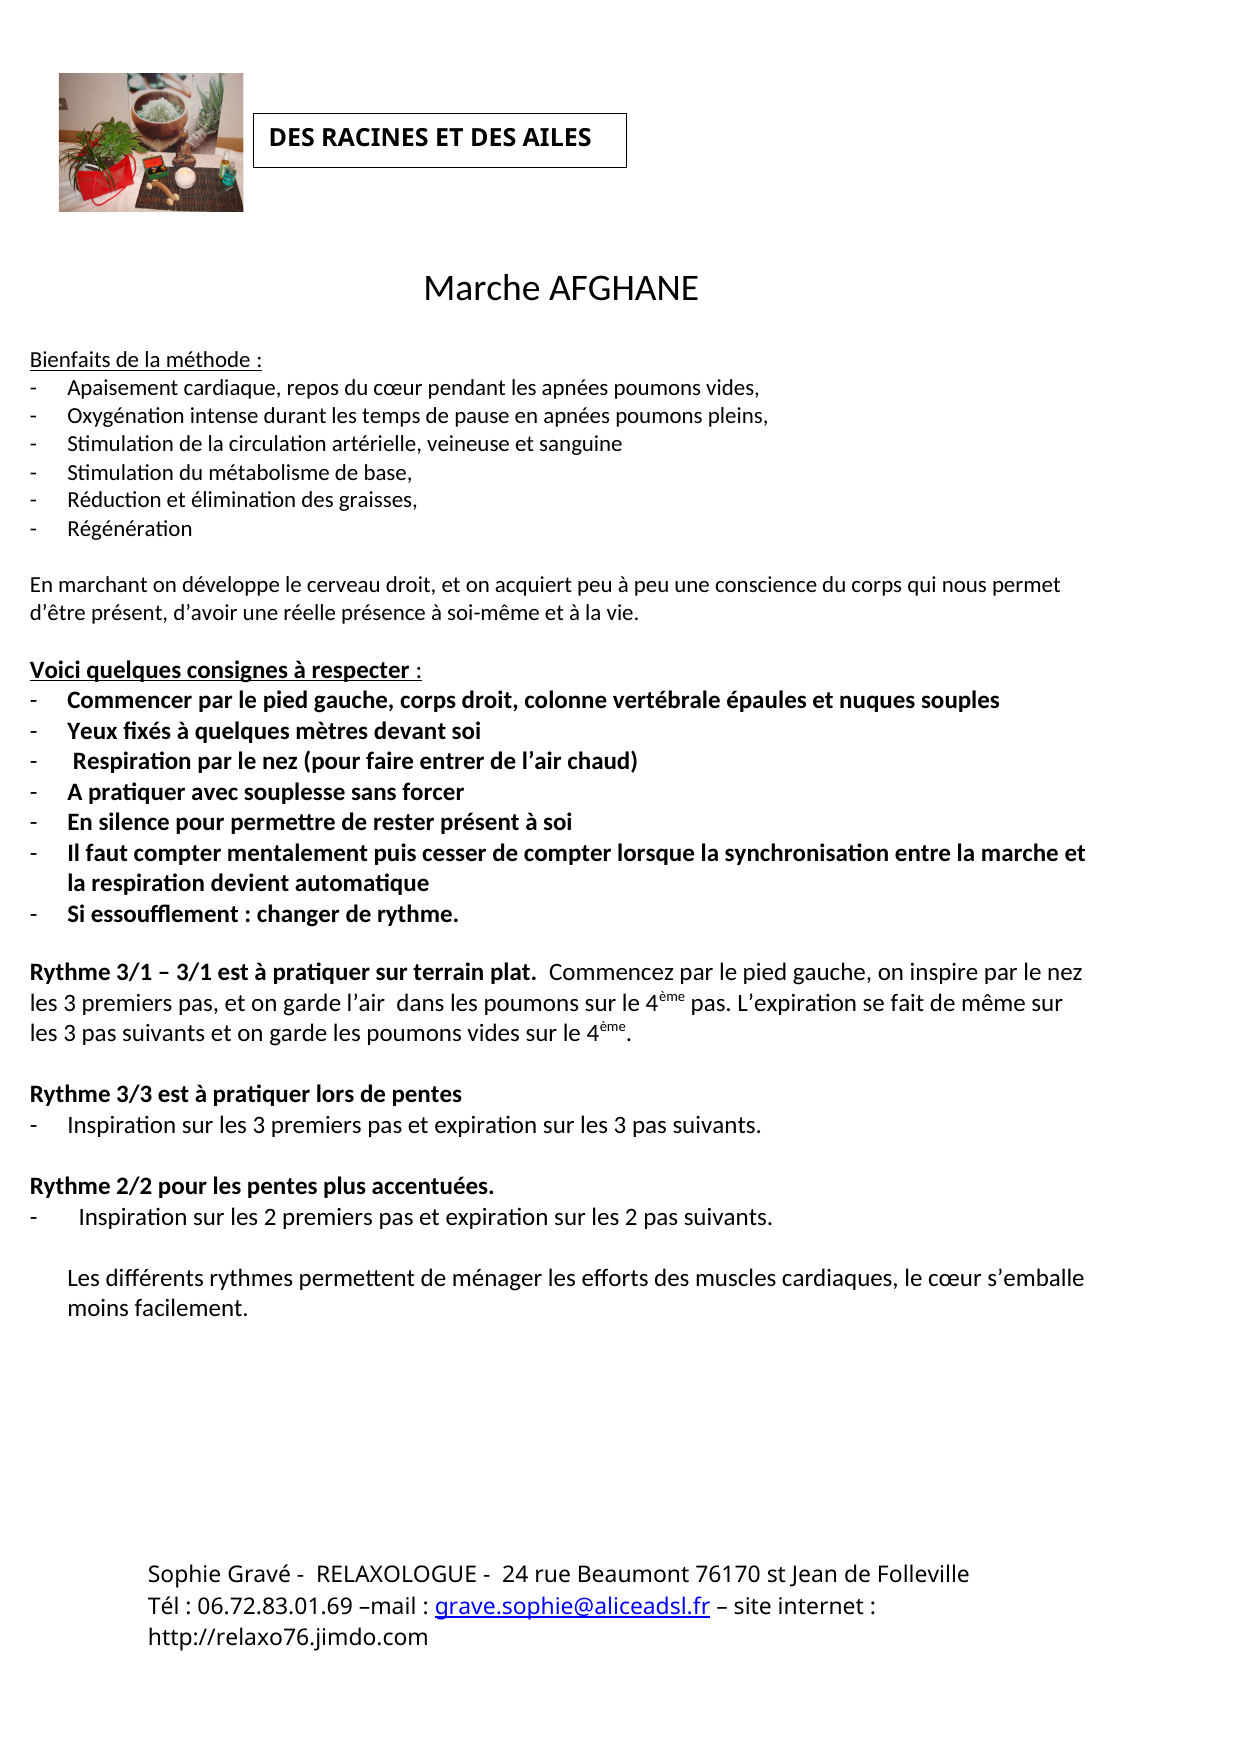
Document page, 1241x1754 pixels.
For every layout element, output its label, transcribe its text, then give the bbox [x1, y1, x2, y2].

list Réduction et élimination des graisses, [29, 486, 1093, 514]
list Respiration par le nez (pour faire entrer de l’air chaud) [29, 745, 1093, 776]
list A pratiquer avec souplesse sans forcer [29, 776, 1093, 806]
list Yeux fixés à quelques mètres devant soi [29, 715, 1093, 745]
list Il faut compter mentalement puis cesser de compter lorsque la synchronisation entre la marche et la respiration devient automatique [29, 837, 1093, 898]
list Les différents rythmes permettent de ménager les efforts des muscles cardiaques, le cœur s’emballe moins facilement. [67, 1262, 1093, 1323]
list Commencer par le pied gauche, corps droit, colonne vertébrale épaules et nuques souples [29, 684, 1093, 715]
text Rythme 3/1 – 3/1 est à pratiquer sur terrain plat. Commencez par le pied gauche, on inspire par le nez les 3 premiers pas, et on garde l’air dans les poumons sur le 4ème pas. L’expiration se fait de même sur les 3 pas suivants et on garde les poumons vides sur le 4ème. [29, 956, 1093, 1048]
text Marche AFGHANE [29, 264, 1093, 310]
text Bienfaits de la méthode : [29, 346, 1093, 373]
list Régénération [29, 514, 1093, 542]
list Stimulation du métabolisme de base, [29, 458, 1093, 486]
list Oxygénation intense durant les temps de pause en apnées poumons pleins, [29, 402, 1093, 429]
list Si essoufflement : changer de rythme. [29, 898, 1093, 928]
list Apaisement cardiaque, repos du cœur pendant les apnées poumons vides, [29, 373, 1093, 402]
list En silence pour permettre de rester présent à soi [29, 806, 1093, 837]
list Stimulation de la circulation artérielle, veineuse et sanguine [29, 429, 1093, 458]
picture [58, 73, 244, 212]
text En marchant on développe le cerveau droit, et on acquiert peu à peu une conscience du corps qui nous permet d’être présent, d’avoir une réelle présence à soi-même et à la vie. [29, 570, 1093, 626]
list Inspiration sur les 3 premiers pas et expiration sur les 3 pas suivants. [29, 1109, 1093, 1139]
list Inspiration sur les 2 premiers pas et expiration sur les 2 pas suivants. [29, 1201, 1093, 1231]
text Voici quelques consignes à respecter : [29, 654, 1093, 684]
text Rythme 2/2 pour les pentes plus accentuées. [29, 1170, 1093, 1201]
text Rythme 3/3 est à pratiquer lors de pentes [29, 1078, 1093, 1109]
